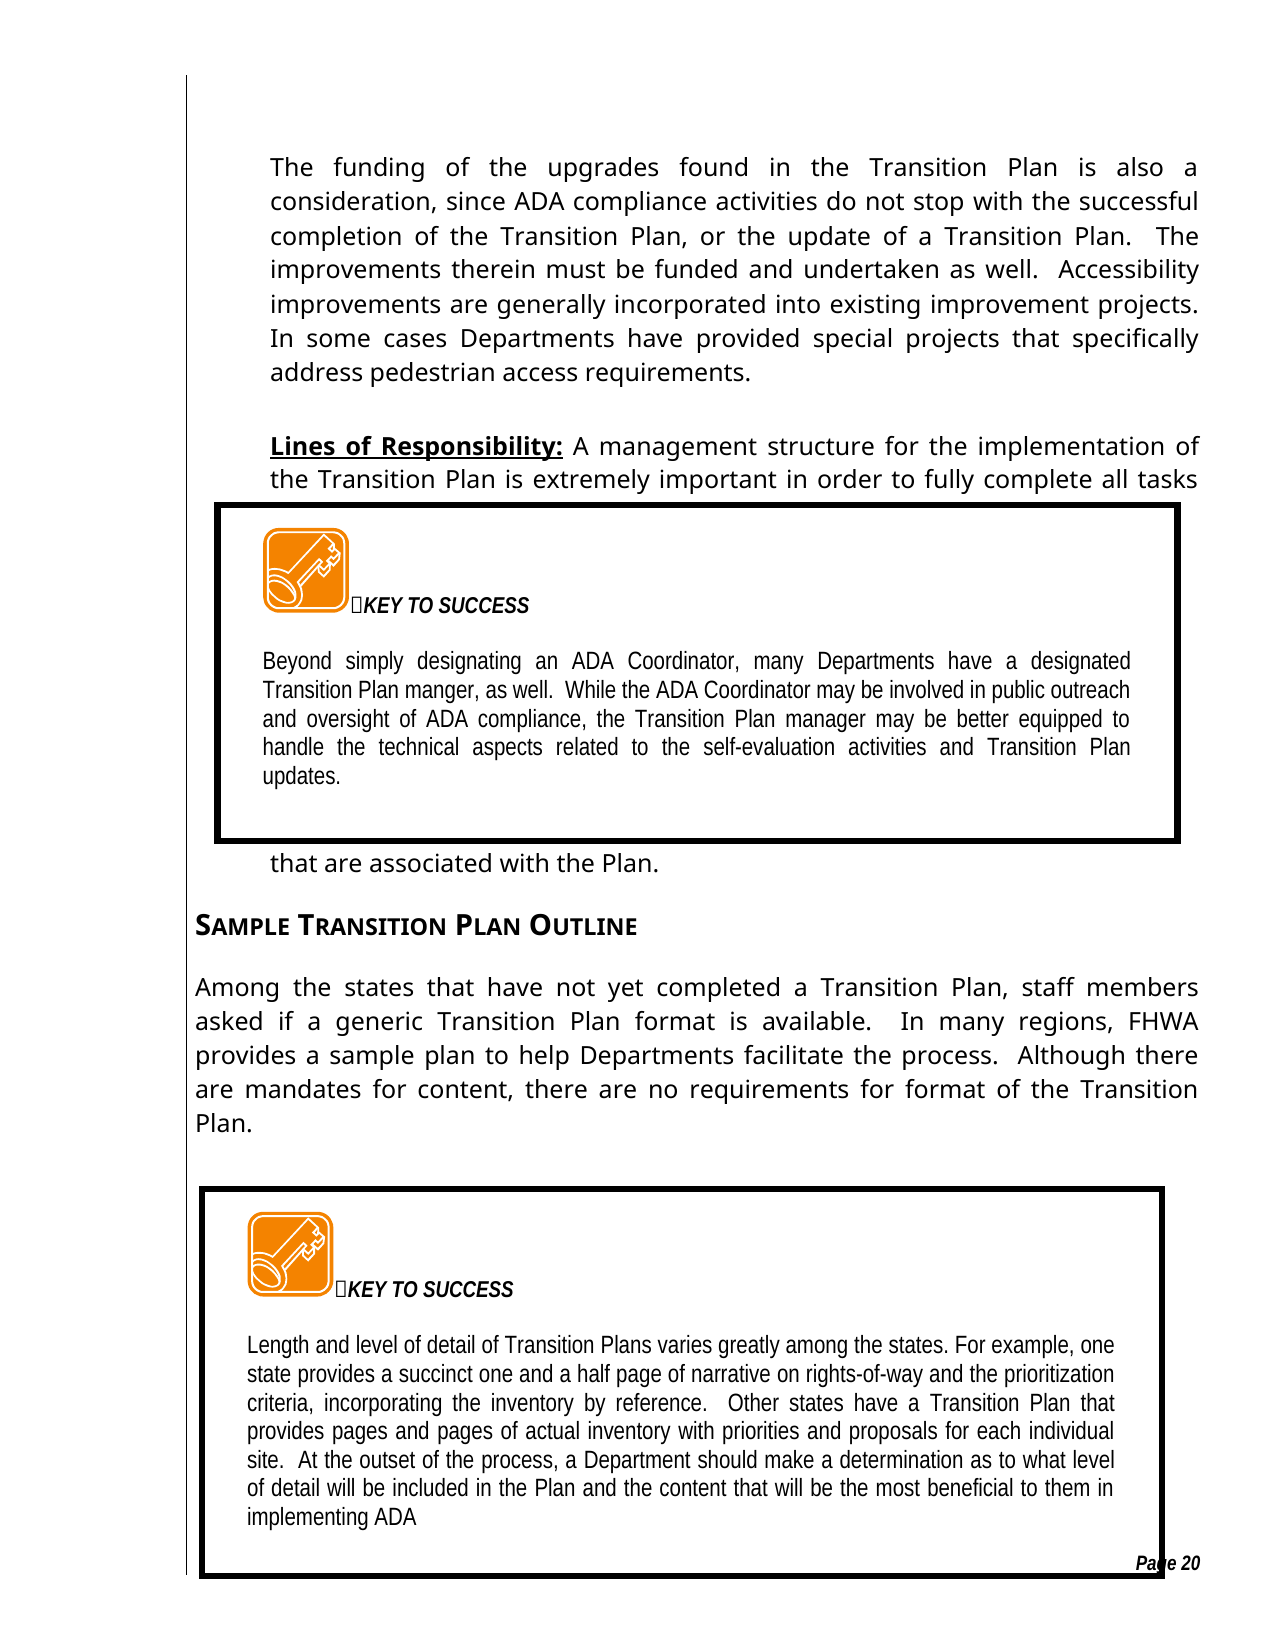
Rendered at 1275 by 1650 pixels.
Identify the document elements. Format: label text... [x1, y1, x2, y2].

text The funding of the upgrades found in the Transition Plan is also a consideration, since ADA compliance activities do not stop with the successful completion of the Transition Plan, or the update of a Transition Plan. The improvements therein must be funded and undertaken as well. Accessibility improvements are generally incorporated into existing improvement projects. In some cases Departments have provided special projects that specifically address pedestrian access requirements. [270, 150, 1200, 388]
text Lines of Responsibility: A management structure for the implementation of the Transition Plan is extremely important in order to fully complete all tasks that are associated with the Plan. [270, 428, 1200, 880]
subtitle Sample Transition Plan Outline [195, 905, 1200, 944]
text Among the states that have not yet completed a Transition Plan, staff members asked if a generic Transition Plan format is available. In many regions, FHWA provides a sample plan to help Departments facilitate the process. Although there are mandates for content, there are no requirements for format of the Transition Plan. [195, 969, 1200, 1140]
